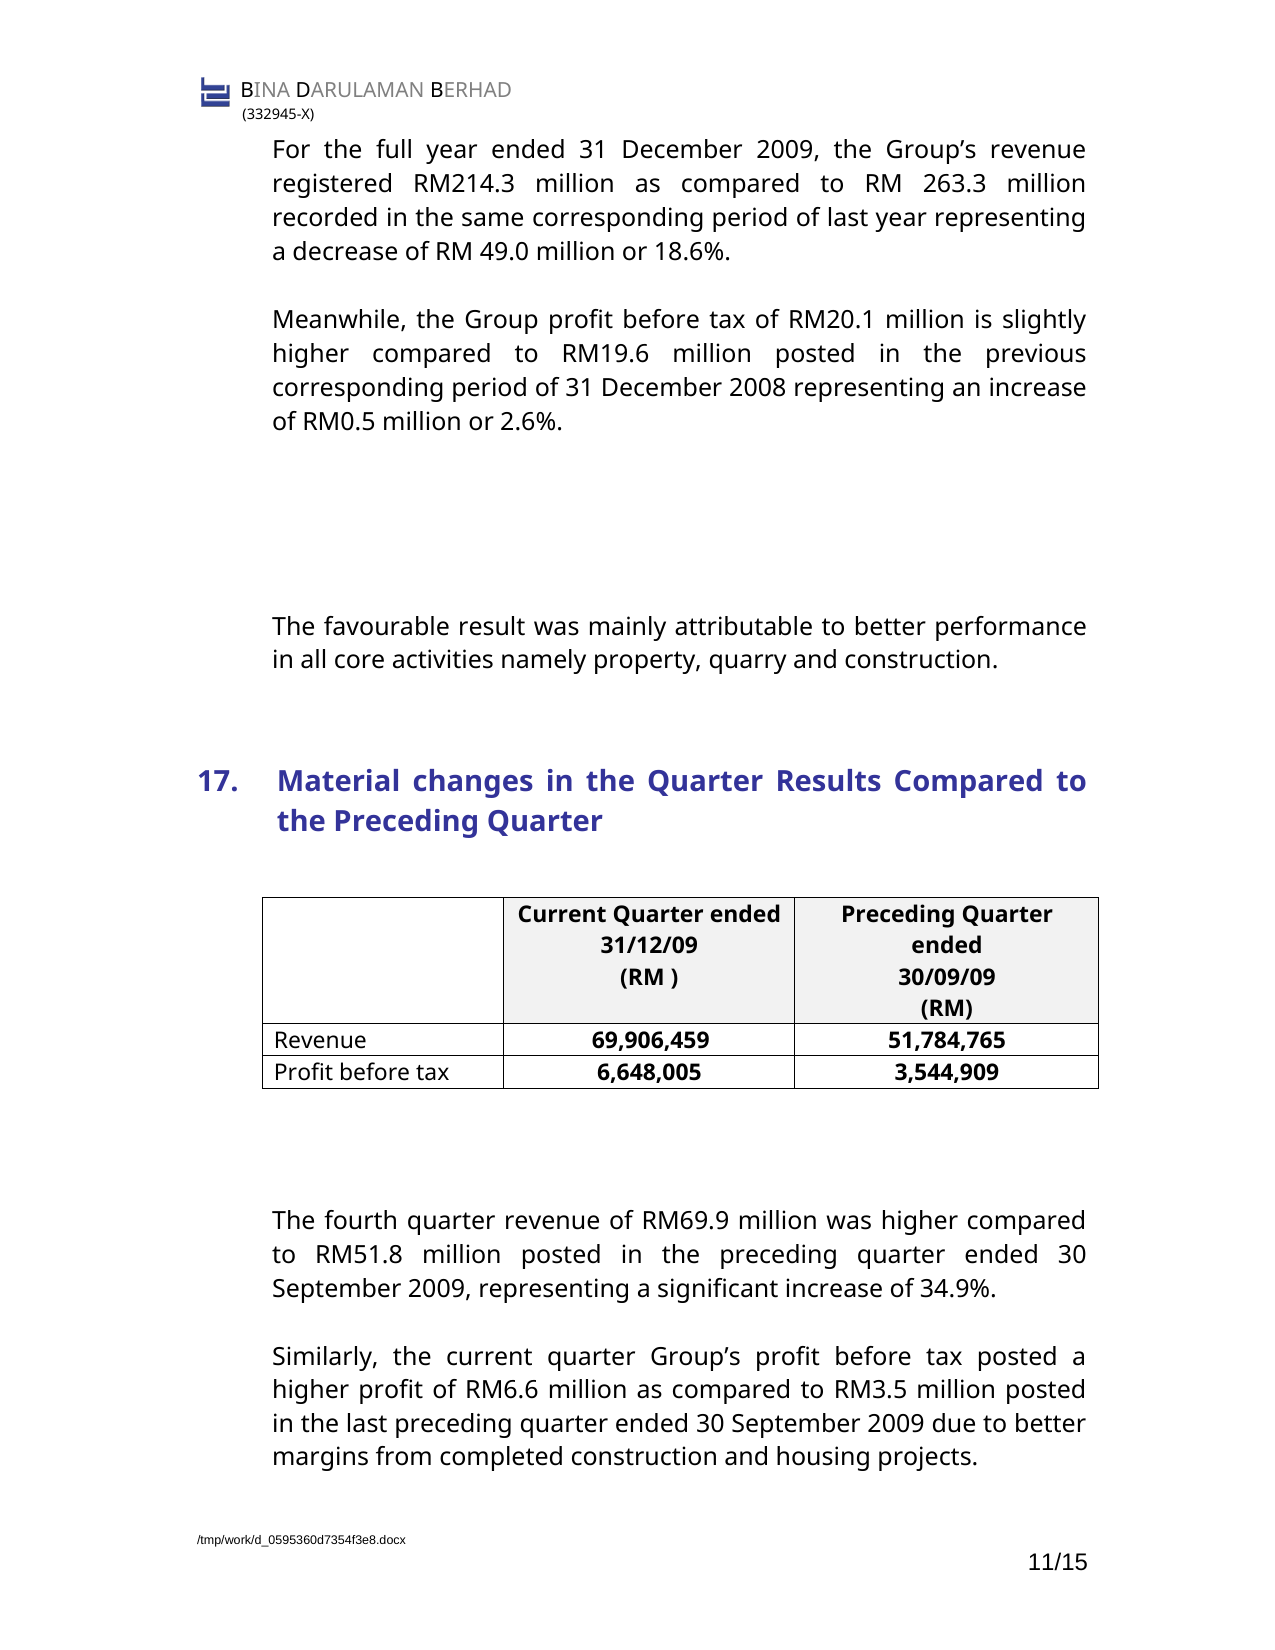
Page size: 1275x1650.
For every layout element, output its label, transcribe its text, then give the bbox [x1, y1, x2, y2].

table_header Preceding Quarter ended 30/09/09 (RM) [795, 898, 1098, 1023]
table_cell Revenue [263, 1024, 503, 1055]
text Meanwhile, the Group profit before tax of RM20.1 million is slightly higher compared to RM19.6 million posted in the previous corresponding period of 31 December 2008 representing an increase of RM0.5 million or 2.6%. [272, 302, 1087, 438]
list Material changes in the Quarter Results Compared to the Preceding Quarter [197, 761, 1087, 840]
table_header [263, 898, 503, 1023]
table_cell 51,784,765 [795, 1024, 1098, 1055]
table_header Current Quarter ended 31/12/09 (RM ) [504, 898, 794, 1023]
text The favourable result was mainly attributable to better performance in all core activities namely property, quarry and construction. [272, 608, 1087, 676]
text The fourth quarter revenue of RM69.9 million was higher compared to RM51.8 million posted in the preceding quarter ended 30 September 2009, representing a significant increase of 34.9%. [272, 1202, 1087, 1304]
table_cell 6,648,005 [504, 1056, 794, 1088]
table_cell Profit before tax [263, 1056, 503, 1088]
table_cell 3,544,909 [795, 1056, 1098, 1088]
text Similarly, the current quarter Group’s profit before tax posted a higher profit of RM6.6 million as compared to RM3.5 million posted in the last preceding quarter ended 30 September 2009 due to better margins from completed construction and housing projects. [272, 1339, 1087, 1472]
table_cell 69,906,459 [504, 1024, 794, 1055]
text For the full year ended 31 December 2009, the Group’s revenue registered RM214.3 million as compared to RM 263.3 million recorded in the same corresponding period of last year representing a decrease of RM 49.0 million or 18.6%. [272, 131, 1087, 267]
